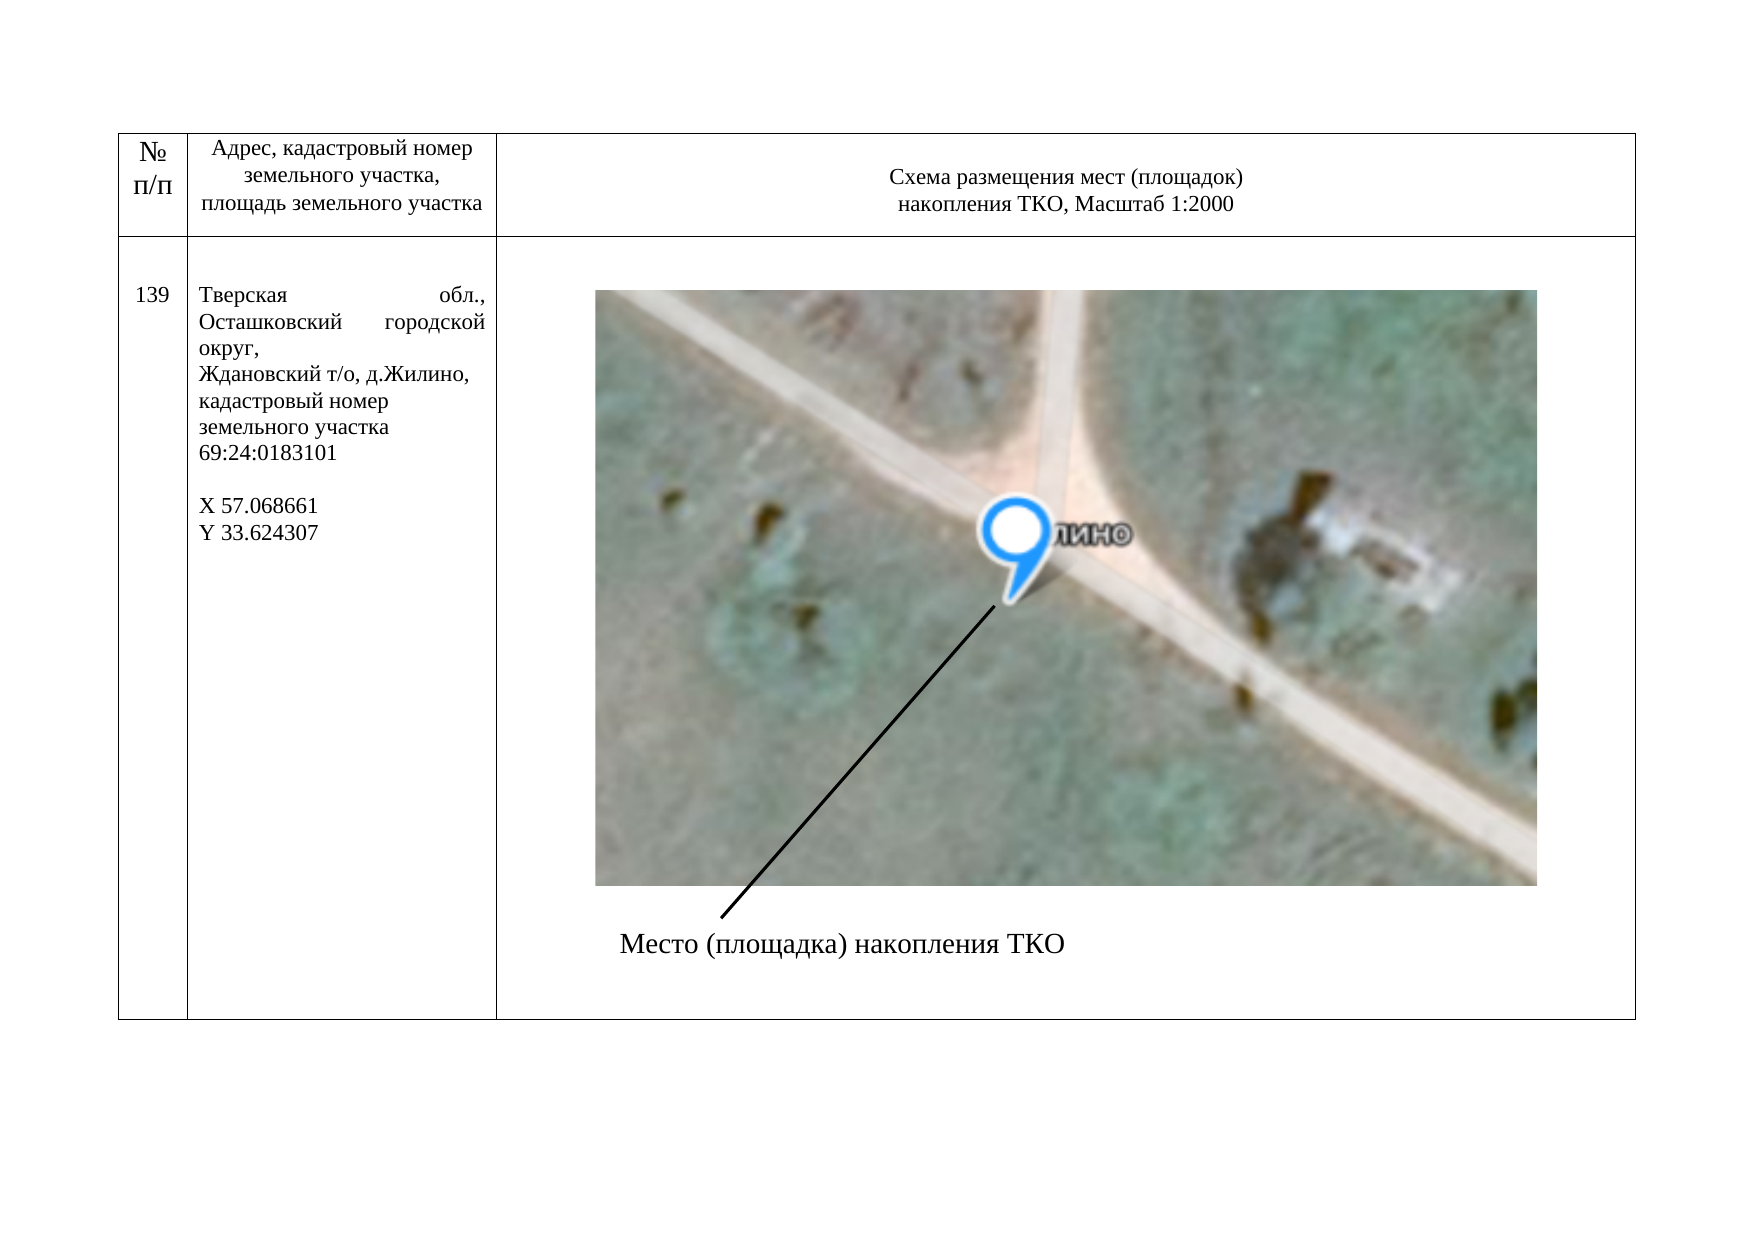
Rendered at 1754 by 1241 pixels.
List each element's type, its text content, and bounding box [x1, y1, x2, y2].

table_cell 139 [119, 237, 187, 1019]
table_cell Тверская обл., Осташковский городской округ, Ждановский т/о, д.Жилино, кадастровый номер земельного участка 69:24:0183101 X 57.068661 Y 33.624307 [188, 237, 496, 1019]
table_header Схема размещения мест (площадок) накопления ТКО, Масштаб 1:2000 [497, 134, 1635, 236]
table_header Адрес, кадастровый номер земельного участка, площадь земельного участка [188, 134, 496, 236]
table_cell [497, 237, 1635, 1019]
table_header № п/п [119, 134, 187, 236]
